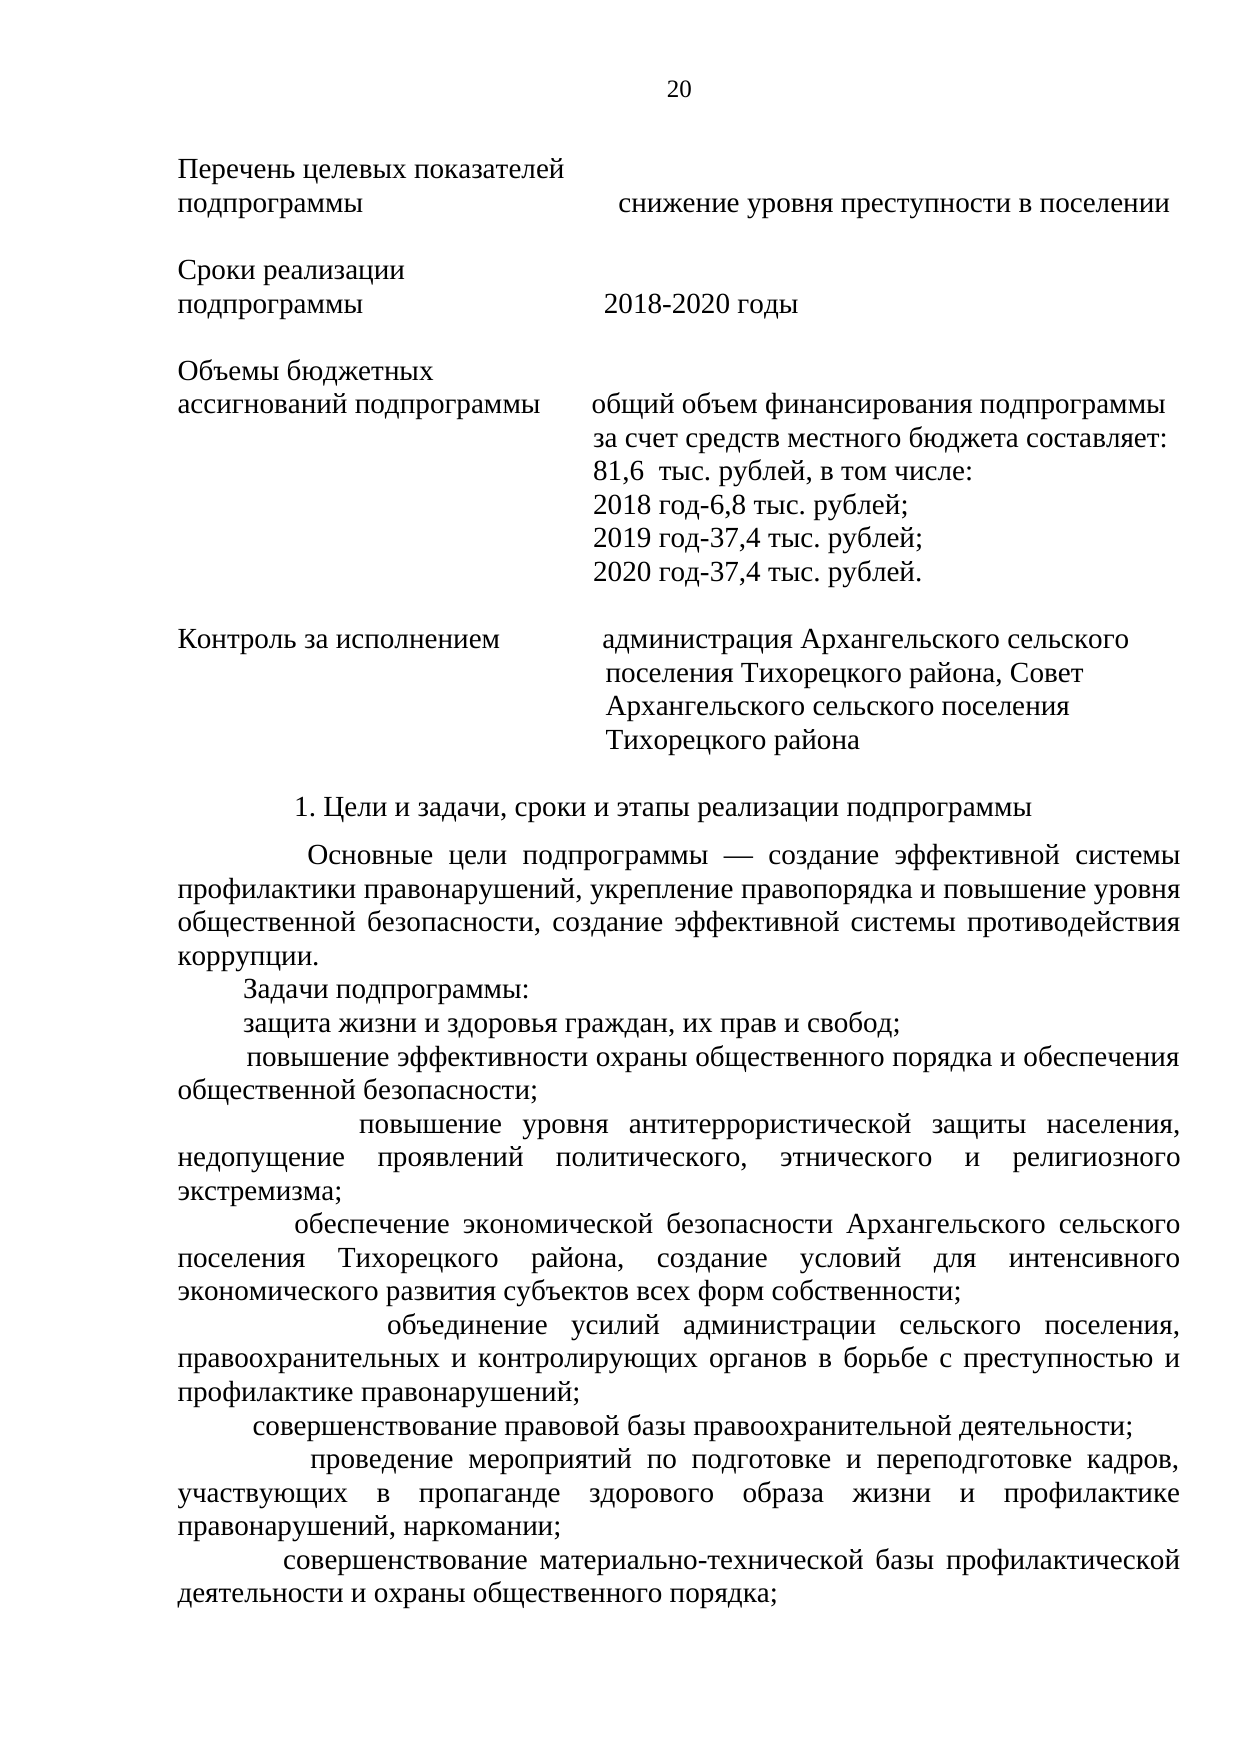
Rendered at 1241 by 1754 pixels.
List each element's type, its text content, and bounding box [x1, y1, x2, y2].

text Сроки реализации [177, 252, 1181, 286]
text повышение эффективности охраны общественного порядка и обеспечения общественной безопасности; [177, 1039, 1181, 1106]
text Задачи подпрограммы: [177, 972, 1181, 1005]
text защита жизни и здоровья граждан, их прав и свобод; [177, 1005, 1181, 1039]
text обеспечение экономической безопасности Архангельского сельского поселения Тихорецкого района, создание условий для интенсивного экономического развития субъектов всех форм собственности; [177, 1206, 1181, 1307]
text Контроль за исполнением администрация Архангельского сельского поселения Тихорецкого района, Совет Архангельского сельского поселения Тихорецкого района [177, 621, 1181, 755]
text 2019 год-37,4 тыс. рублей; [177, 521, 1181, 554]
text Перечень целевых показателей [177, 152, 1181, 185]
text за счет средств местного бюджета составляет: [177, 420, 1181, 453]
text ассигнований подпрограммы общий объем финансирования подпрограммы [177, 386, 1181, 420]
text объединение усилий администрации сельского поселения, правоохранительных и контролирующих органов в борьбе с преступностью и профилактике правонарушений; [177, 1307, 1181, 1408]
text Объемы бюджетных [177, 353, 1181, 386]
text совершенствование материально-технической базы профилактической деятельности и охраны общественного порядка; [177, 1542, 1181, 1609]
text подпрограммы 2018-2020 годы [177, 286, 1181, 319]
text 2020 год-37,4 тыс. рублей. [177, 554, 1181, 588]
text проведение мероприятий по подготовке и переподготовке кадров, участвующих в пропаганде здорового образа жизни и профилактике правонарушений, наркомании; [177, 1441, 1181, 1542]
text 81,6 тыс. рублей, в том числе: [177, 453, 1181, 487]
text 2018 год-6,8 тыс. рублей; [177, 487, 1181, 521]
text подпрограммы снижение уровня преступности в поселении [177, 185, 1181, 219]
text повышение уровня антитеррористической защиты населения, недопущение проявлений политического, этнического и религиозного экстремизма; [177, 1106, 1181, 1206]
text совершенствование правовой базы правоохранительной деятельности; [177, 1408, 1181, 1441]
text Основные цели подпрограммы — создание эффективной системы профилактики правонарушений, укрепление правопорядка и повышение уровня общественной безопасности, создание эффективной системы противодействия коррупции. [177, 837, 1181, 972]
text 1. Цели и задачи, сроки и этапы реализации подпрограммы [177, 789, 1181, 822]
